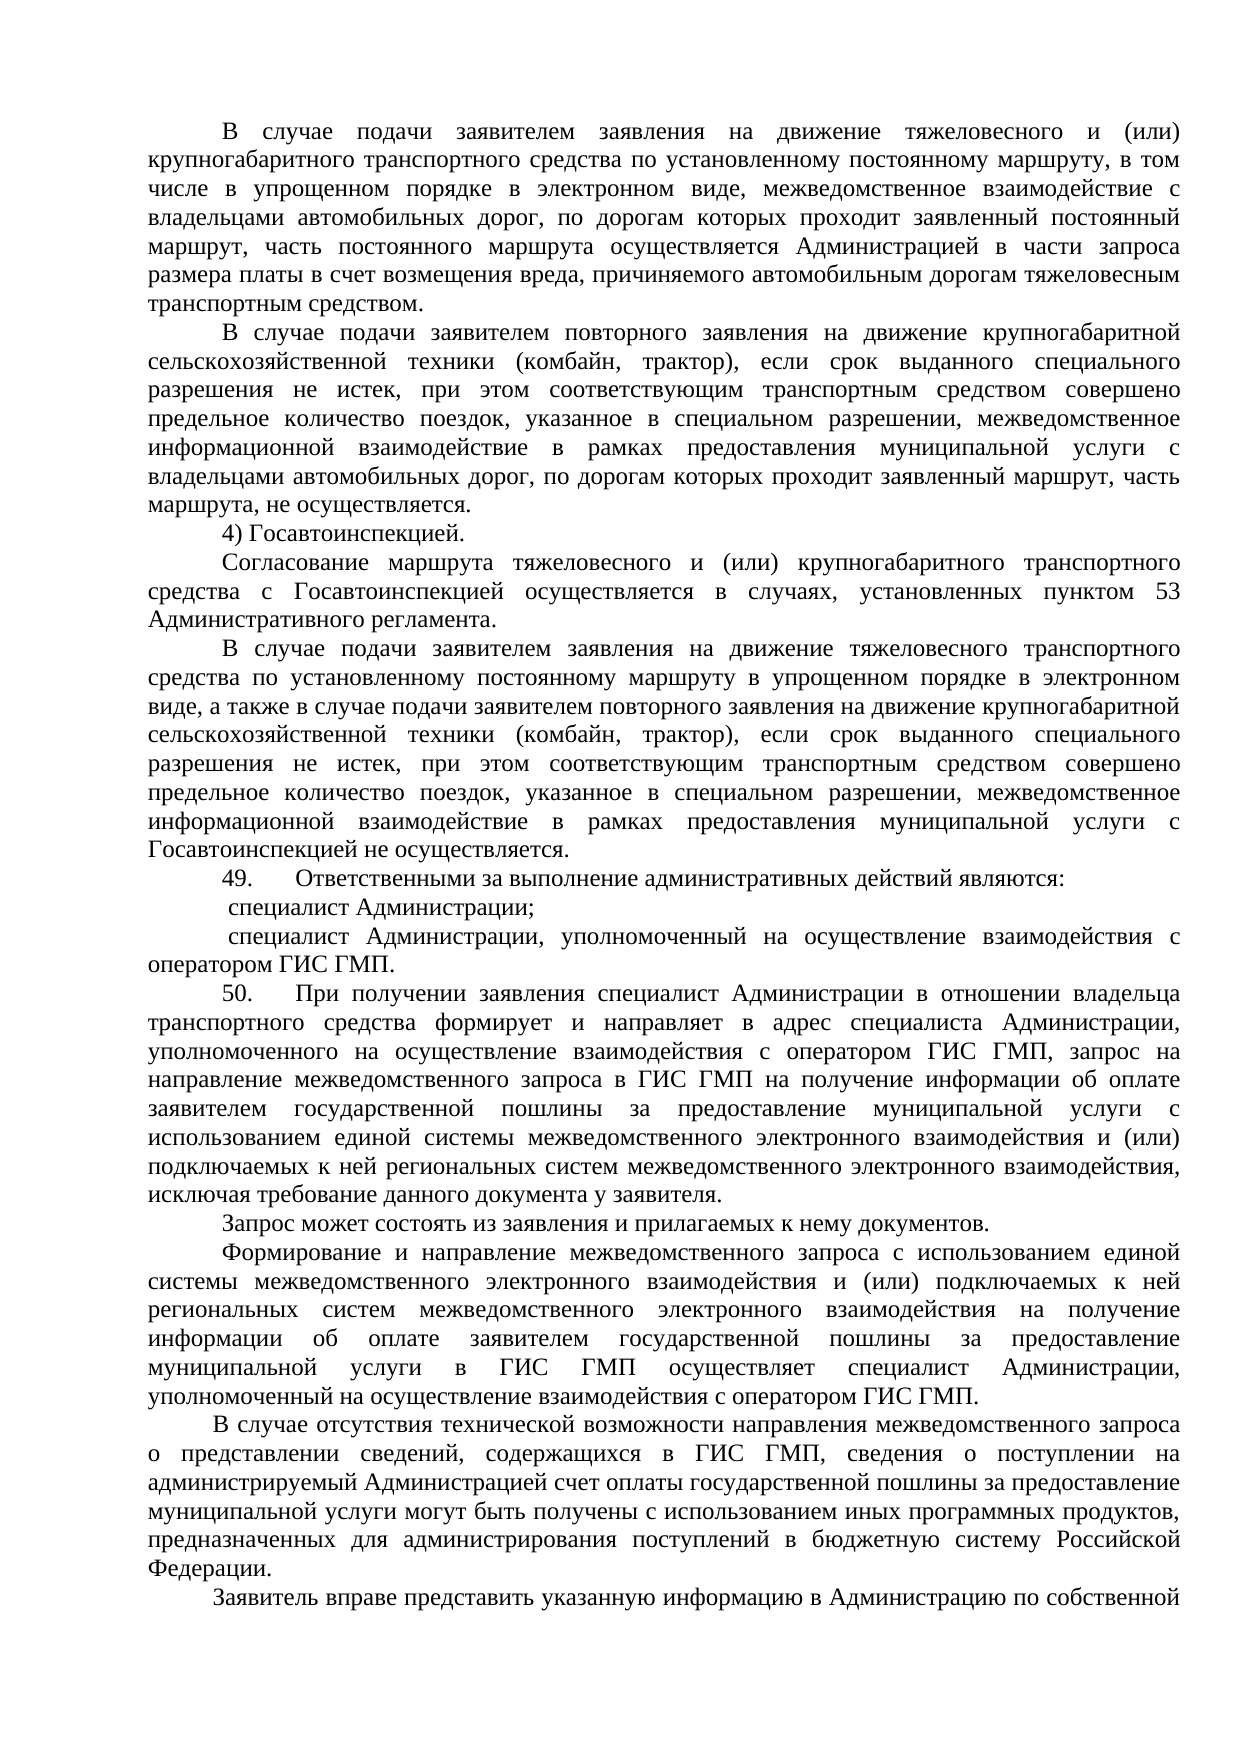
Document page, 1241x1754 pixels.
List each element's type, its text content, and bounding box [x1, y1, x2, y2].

text В случае отсутствия технической возможности направления межведомственного запроса о представлении сведений, содержащихся в ГИС ГМП, сведения о поступлении на администрируемый Администрацией счет оплаты государственной пошлины за предоставление муниципальной услуги могут быть получены с использованием иных программных продуктов, предназначенных для администрирования поступлений в бюджетную систему Российской Федерации. [148, 1409, 1181, 1582]
text Формирование и направление межведомственного запроса с использованием единой системы межведомственного электронного взаимодействия и (или) подключаемых к ней региональных систем межведомственного электронного взаимодействия на получение информации об оплате заявителем государственной пошлины за предоставление муниципальной услуги в ГИС ГМП осуществляет специалист Администрации, уполномоченный на осуществление взаимодействия с оператором ГИС ГМП. [148, 1237, 1181, 1409]
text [148, 1582, 1181, 1611]
text В случае подачи заявителем заявления на движение тяжеловесного и (или) крупногабаритного транспортного средства по установленному постоянному маршруту, в том числе в упрощенном порядке в электронном виде, межведомственное взаимодействие с владельцами автомобильных дорог, по дорогам которых проходит заявленный постоянный маршрут, часть постоянного маршрута осуществляется Администрацией в части запроса размера платы в счет возмещения вреда, причиняемого автомобильным дорогам тяжеловесным транспортным средством. [148, 116, 1181, 317]
text В случае подачи заявителем заявления на движение тяжеловесного транспортного средства по установленному постоянному маршруту в упрощенном порядке в электронном виде, а также в случае подачи заявителем повторного заявления на движение крупногабаритной сельскохозяйственной техники (комбайн, трактор), если срок выданного специального разрешения не истек, при этом соответствующим транспортным средством совершено предельное количество поездок, указанное в специальном разрешении, межведомственное информационной взаимодействие в рамках предоставления муниципальной услуги с Госавтоинспекцией не осуществляется. [148, 633, 1181, 863]
list При получении заявления специалист Администрации в отношении владельца транспортного средства формирует и направляет в адрес специалиста Администрации, уполномоченного на осуществление взаимодействия с оператором ГИС ГМП, запрос на направление межведомственного запроса в ГИС ГМП на получение информации об оплате заявителем государственной пошлины за предоставление муниципальной услуги с использованием единой системы межведомственного электронного взаимодействия и (или) подключаемых к ней региональных систем межведомственного электронного взаимодействия, исключая требование данного документа у заявителя. [148, 978, 1181, 1208]
text Запрос может состоять из заявления и прилагаемых к нему документов. [148, 1208, 1181, 1237]
text Согласование маршрута тяжеловесного и (или) крупногабаритного транспортного средства с Госавтоинспекцией осуществляется в случаях, установленных пунктом 53 Административного регламента. [148, 547, 1181, 633]
text ­ специалист Администрации; [148, 892, 1181, 921]
text 4) Госавтоинспекцией. [148, 518, 1181, 547]
text ­ специалист Администрации, уполномоченный на осуществление взаимодействия с оператором ГИС ГМП. [148, 921, 1181, 978]
list Ответственными за выполнение административных действий являются: [148, 863, 1181, 892]
text В случае подачи заявителем повторного заявления на движение крупногабаритной сельскохозяйственной техники (комбайн, трактор), если срок выданного специального разрешения не истек, при этом соответствующим транспортным средством совершено предельное количество поездок, указанное в специальном разрешении, межведомственное информационной взаимодействие в рамках предоставления муниципальной услуги с владельцами автомобильных дорог, по дорогам которых проходит заявленный маршрут, часть маршрута, не осуществляется. [148, 317, 1181, 518]
